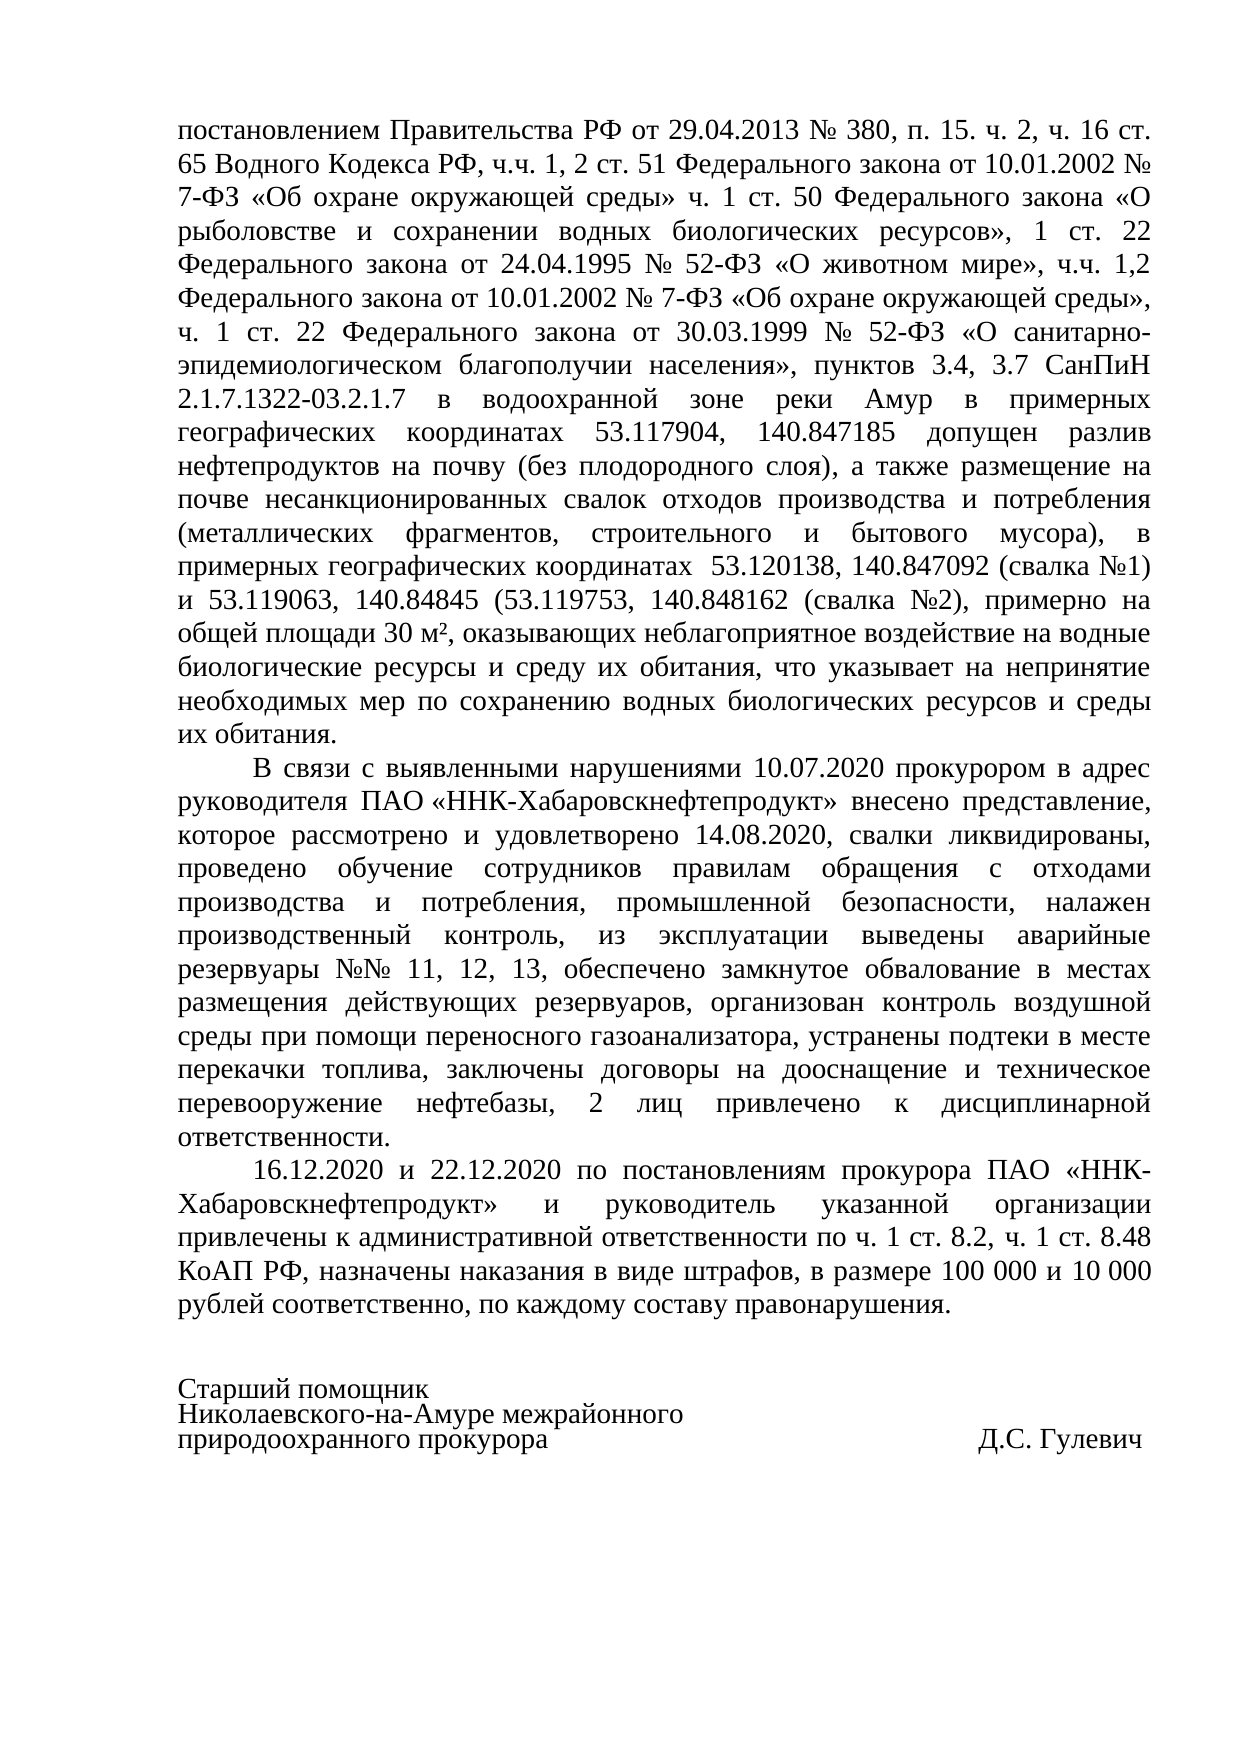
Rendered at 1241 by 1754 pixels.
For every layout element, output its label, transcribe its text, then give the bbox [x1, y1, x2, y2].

text природоохранного прокурора Д.С. Гулевич [177, 1428, 1152, 1453]
text Старший помощник [177, 1378, 1152, 1403]
text Николаевского-на-Амуре межрайонного [177, 1403, 1152, 1428]
text В связи с выявленными нарушениями 10.07.2020 прокурором в адрес руководителя ПАО «ННК-Хабаровскнефтепродукт» внесено представление, которое рассмотрено и удовлетворено 14.08.2020, свалки ликвидированы, проведено обучение сотрудников правилам обращения с отходами производства и потребления, промышленной безопасности, налажен производственный контроль, из эксплуатации выведены аварийные резервуары №№ 11, 12, 13, обеспечено замкнутое обвалование в местах размещения действующих резервуаров, организован контроль воздушной среды при помощи переносного газоанализатора, устранены подтеки в месте перекачки топлива, заключены договоры на дооснащение и техническое перевооружение нефтебазы, 2 лиц привлечено к дисциплинарной ответственности. [177, 750, 1152, 1152]
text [177, 112, 1152, 750]
text 16.12.2020 и 22.12.2020 по постановлениям прокурора ПАО «ННК-Хабаровскнефтепродукт» и руководитель указанной организации привлечены к административной ответственности по ч. 1 ст. 8.2, ч. 1 ст. 8.48 КоАП РФ, назначены наказания в виде штрафов, в размере 100 000 и 10 000 рублей соответственно, по каждому составу правонарушения. [177, 1152, 1152, 1320]
